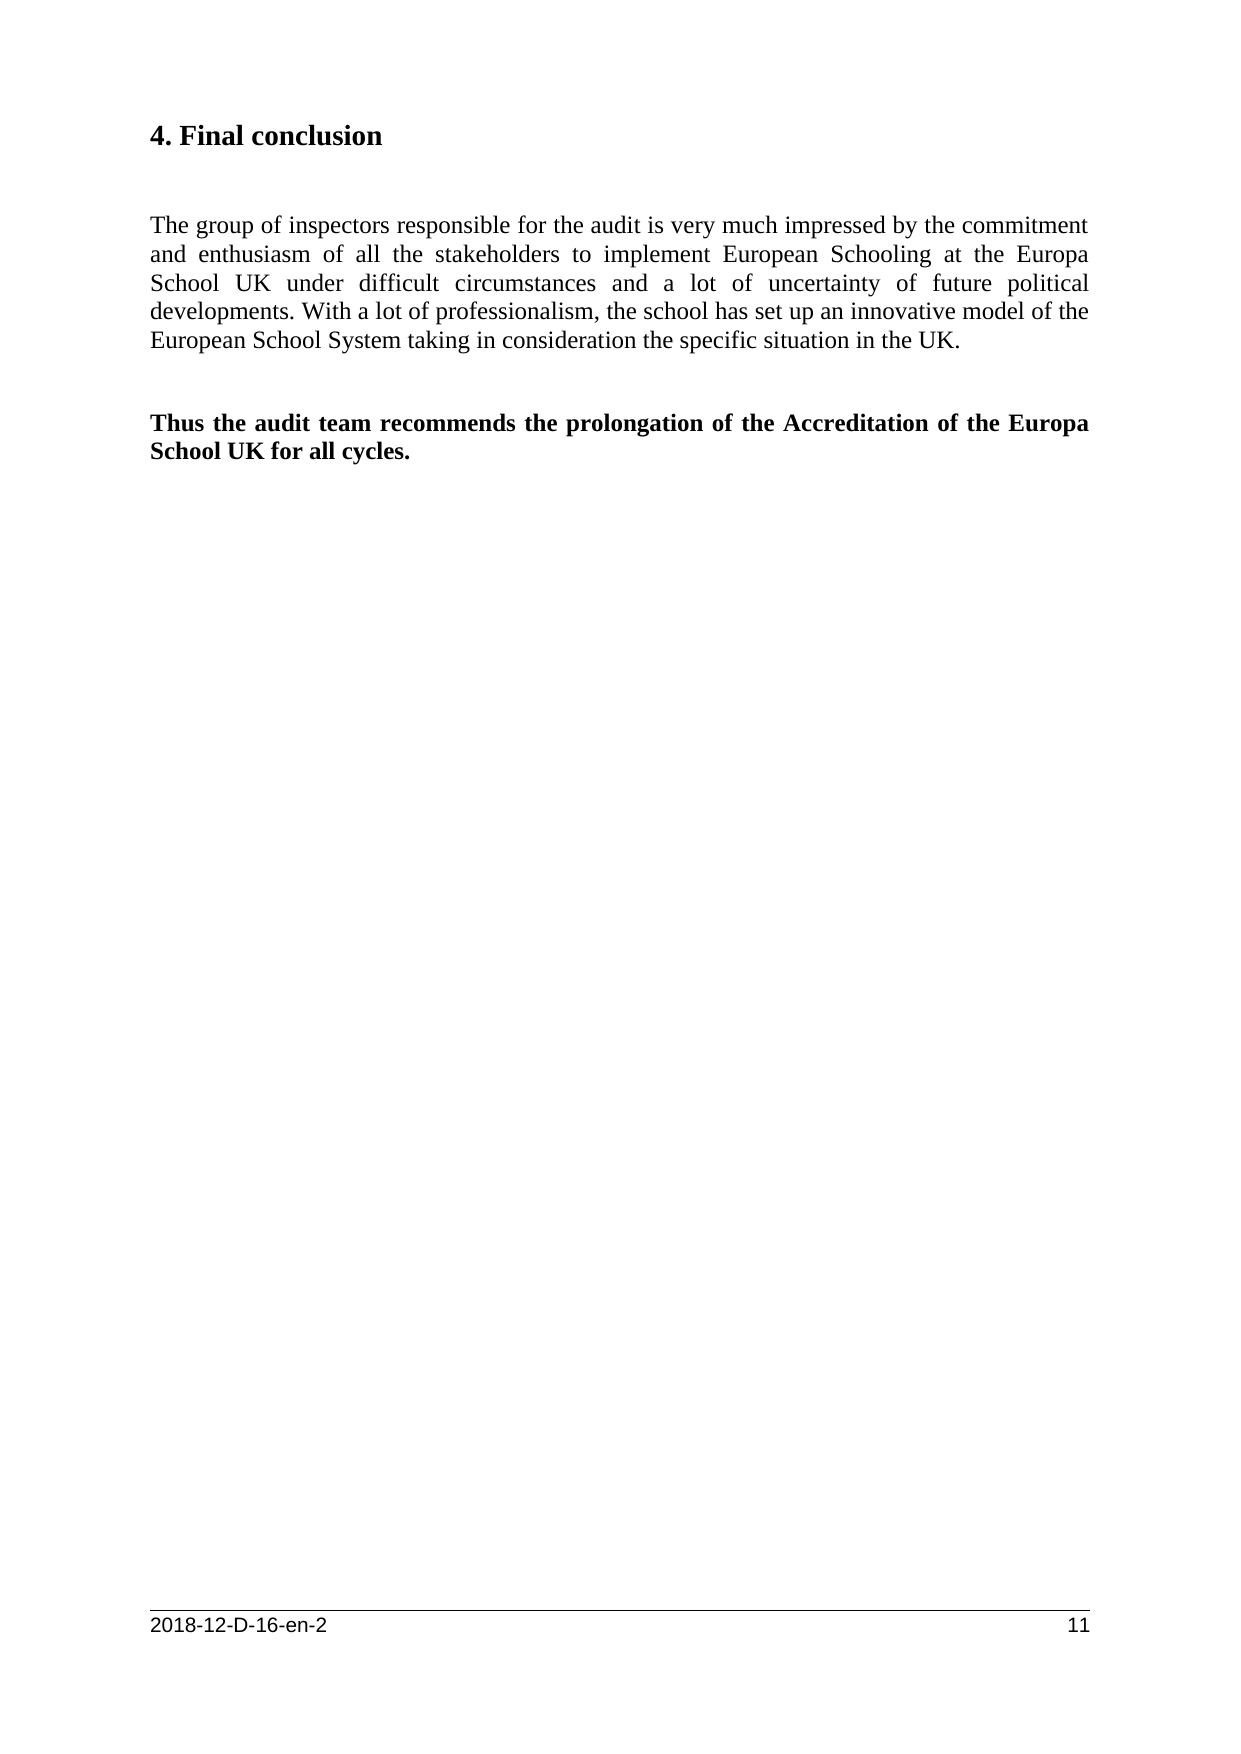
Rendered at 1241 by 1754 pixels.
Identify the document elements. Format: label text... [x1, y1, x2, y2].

text The group of inspectors responsible for the audit is very much impressed by the commitment and enthusiasm of all the stakeholders to implement European Schooling at the Europa School UK under difficult circumstances and a lot of uncertainty of future political developments. With a lot of professionalism, the school has set up an innovative model of the European School System taking in consideration the specific situation in the UK. [150, 210, 1090, 354]
text Thus the audit team recommends the prolongation of the Accreditation of the Europa School UK for all cycles. [150, 408, 1090, 465]
text 4. Final conclusion [150, 118, 1090, 152]
